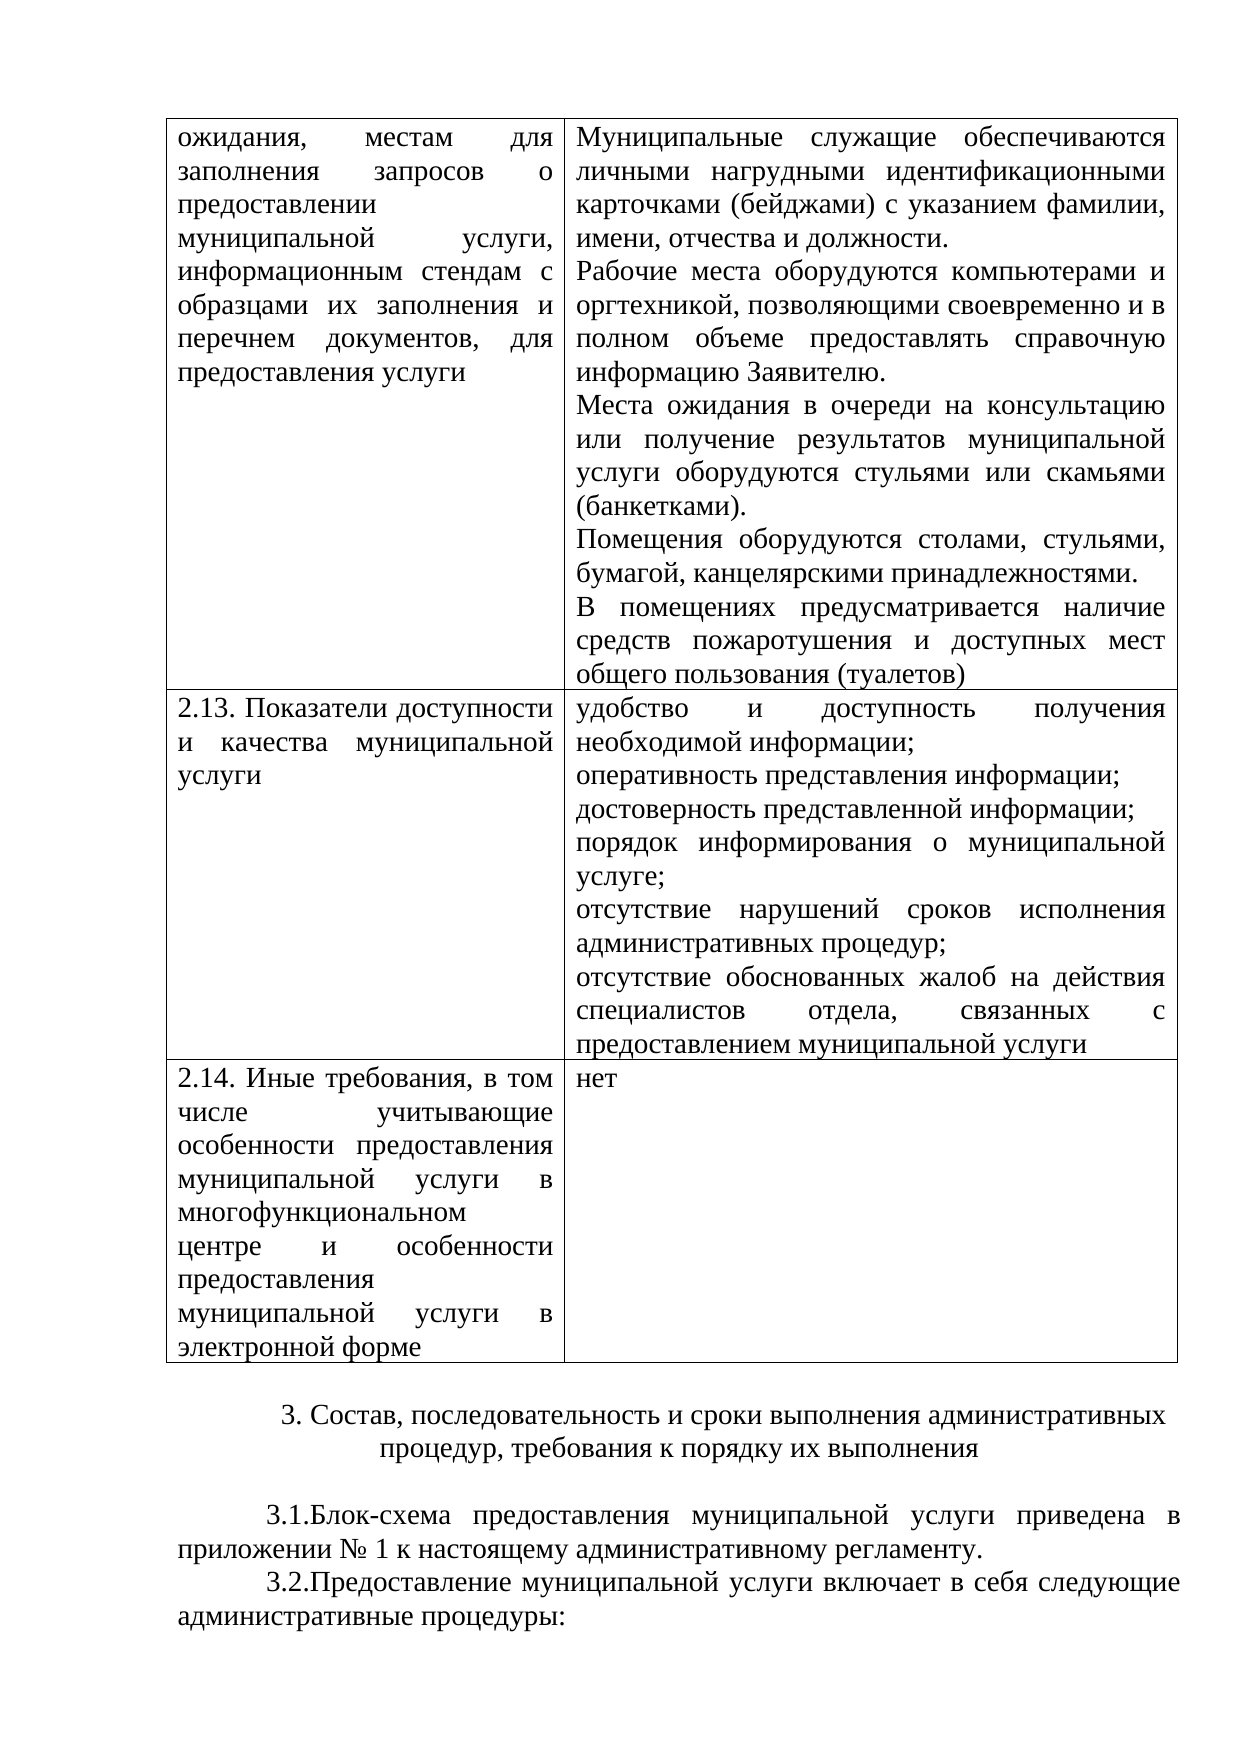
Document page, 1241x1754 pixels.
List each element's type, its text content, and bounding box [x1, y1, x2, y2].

text 3.1.Блок-схема предоставления муниципальной услуги приведена в приложении № 1 к настоящему административному регламенту. [177, 1497, 1181, 1564]
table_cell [167, 119, 564, 689]
table_cell 2.13. Показатели доступности и качества муниципальной услуги [167, 690, 564, 1059]
table_cell нет [565, 1060, 1177, 1362]
text 3. Состав, последовательность и сроки выполнения административных процедур, требования к порядку их выполнения [177, 1397, 1181, 1464]
text 3.2.Предоставление муниципальной услуги включает в себя следующие административные процедуры: [177, 1564, 1181, 1632]
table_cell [565, 119, 1177, 689]
table_cell 2.14. Иные требования, в том числе учитывающие особенности предоставления муниципальной услуги в многофункциональном центре и особенности предоставления муниципальной услуги в электронной форме [167, 1060, 564, 1362]
table_cell удобство и доступность получения необходимой информации; оперативность представления информации; достоверность представленной информации; порядок информирования о муниципальной услуге; отсутствие нарушений сроков исполнения административных процедур; отсутствие обоснованных жалоб на действия специалистов отдела, связанных с предоставлением муниципальной услуги [565, 690, 1177, 1059]
